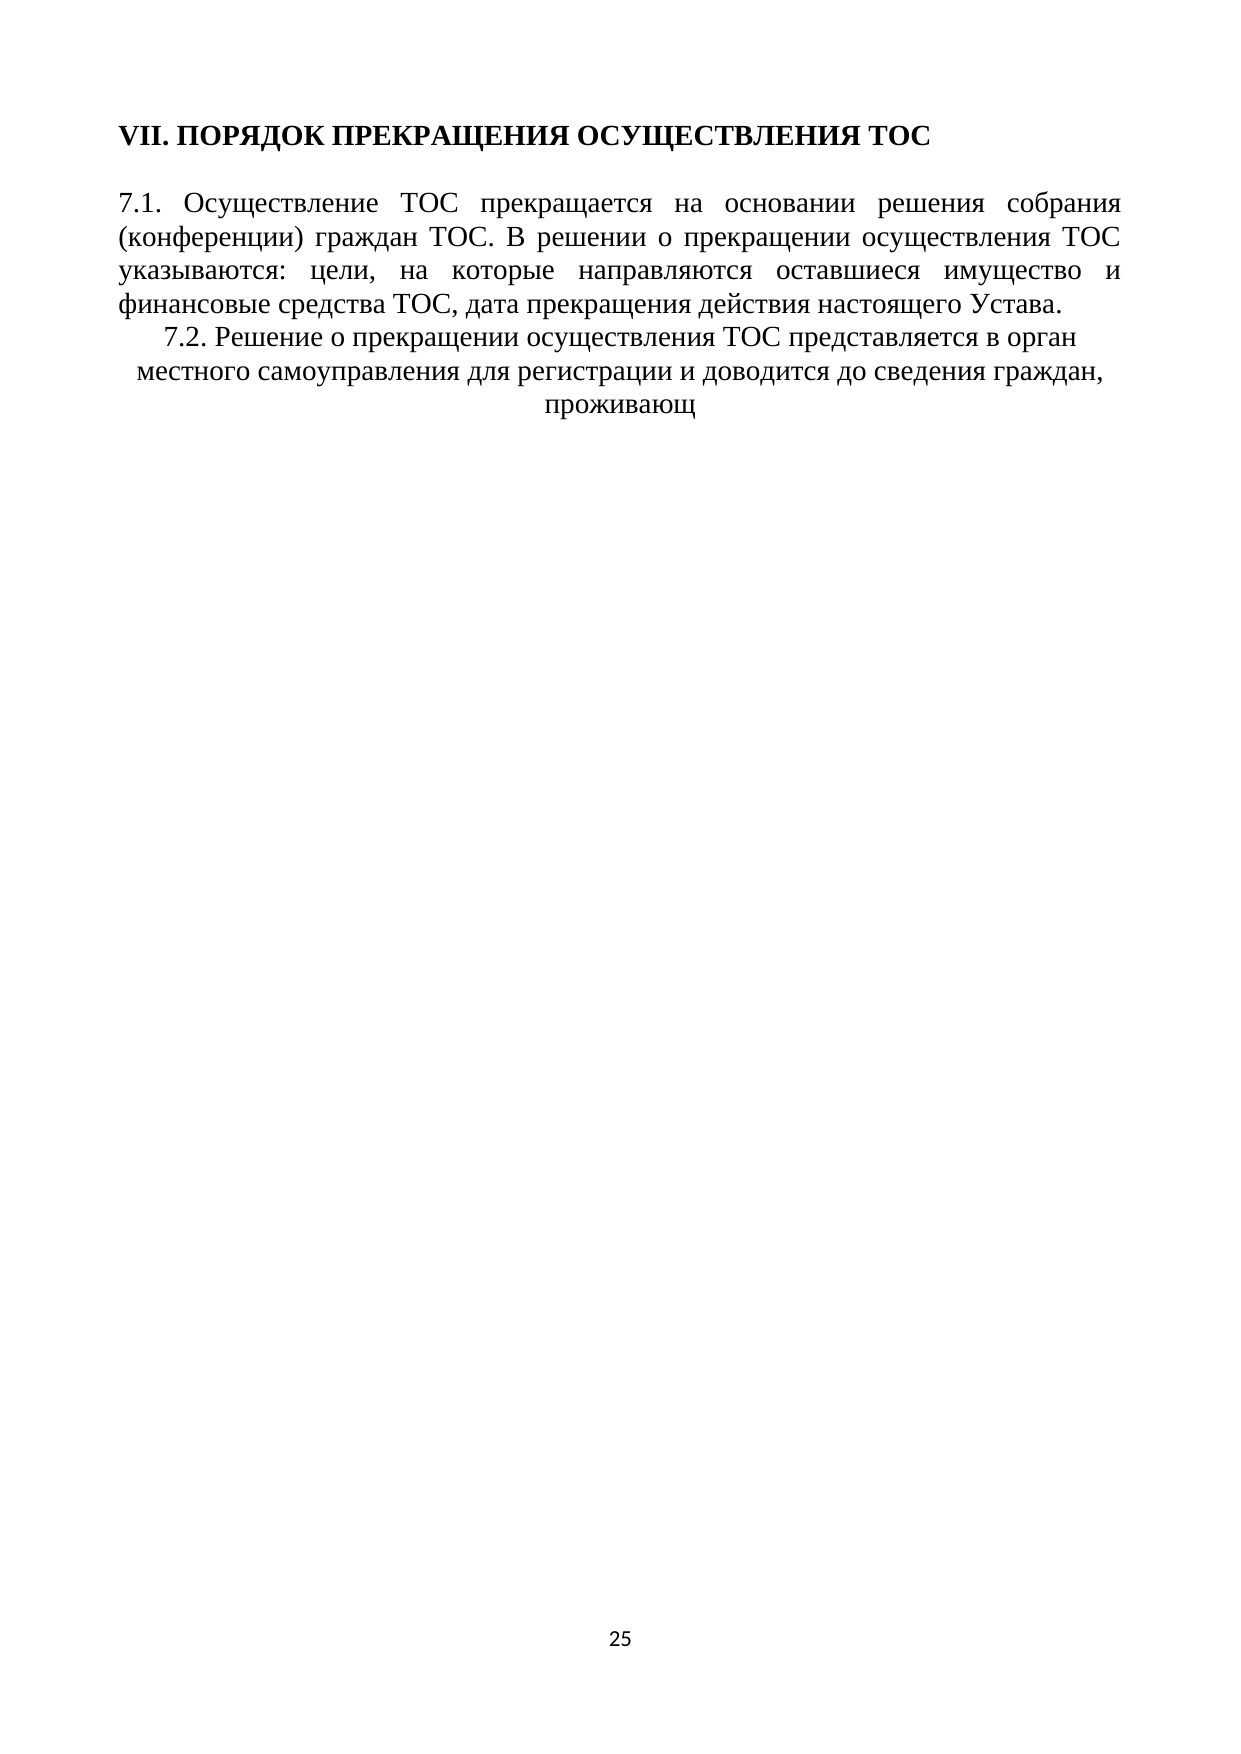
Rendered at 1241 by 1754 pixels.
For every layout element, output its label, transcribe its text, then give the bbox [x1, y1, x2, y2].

text VII. ПОРЯДОК ПРЕКРАЩЕНИЯ ОСУЩЕСТВЛЕНИЯ ТОС [118, 118, 1122, 152]
text 7.2. Решение о прекращении осуществления ТОС представляется в орган местного самоуправления для регистрации и доводится до сведения граждан, проживающ [118, 319, 1122, 420]
text 7.1. Осуществление ТОС прекращается на основании решения собрания (конференции) граждан ТОС. В решении о прекращении осуществления ТОС указываются: цели, на которые направляются оставшиеся имущество и финансовые средства ТОС, дата прекращения действия настоящего Устава. [118, 185, 1122, 319]
